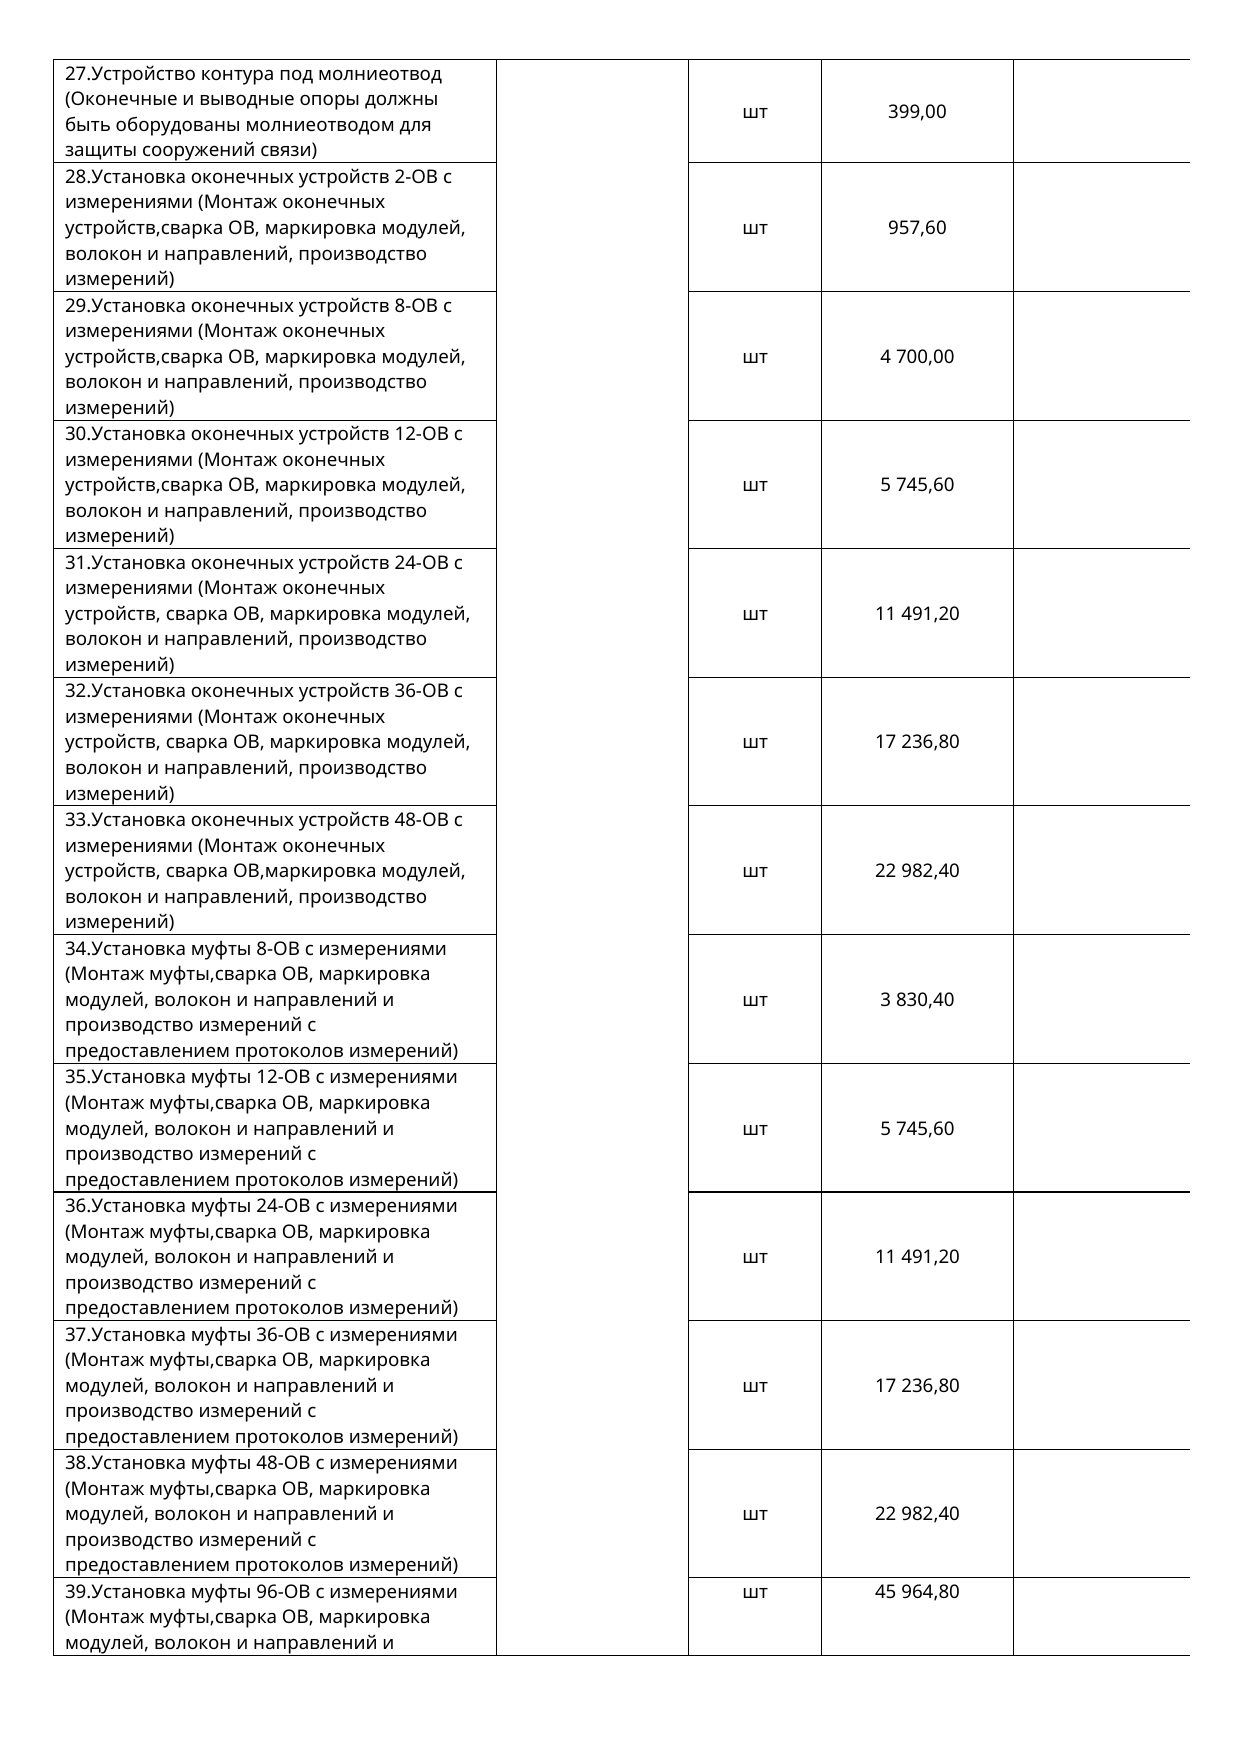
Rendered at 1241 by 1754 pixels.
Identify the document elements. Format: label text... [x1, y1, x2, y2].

table_cell шт [689, 935, 821, 1063]
table_cell 28.Установка оконечных устройств 2-ОВ с измерениями (Монтаж оконечных устройств,сварка ОВ, маркировка модулей, волокон и направлений, производство измерений) [54, 163, 496, 291]
table_cell [1014, 60, 1190, 162]
table_cell 5 745,60 [822, 421, 1013, 548]
table_cell 3 830,40 [822, 935, 1013, 1063]
table_cell [1014, 806, 1190, 934]
table_cell шт [689, 1193, 821, 1320]
table_cell [1014, 1321, 1190, 1449]
table_cell 17 236,80 [822, 1321, 1013, 1449]
table_cell 27.Устройство контура под молниеотвод (Оконечные и выводные опоры должны быть оборудованы молниеотводом для защиты сооружений связи) [54, 60, 496, 162]
table_cell шт [689, 1450, 821, 1577]
table_cell 37.Установка муфты 36-ОВ с измерениями (Монтаж муфты,сварка ОВ, маркировка модулей, волокон и направлений и производство измерений с предоставлением протоколов измерений) [54, 1321, 496, 1449]
table_cell шт [689, 292, 821, 419]
table_cell 399,00 [822, 60, 1013, 162]
table_cell [1014, 163, 1190, 291]
table_cell 33.Установка оконечных устройств 48-ОВ с измерениями (Монтаж оконечных устройств, сварка ОВ,маркировка модулей, волокон и направлений, производство измерений) [54, 806, 496, 934]
table_cell шт [689, 806, 821, 934]
table_cell 35.Установка муфты 12-ОВ с измерениями (Монтаж муфты,сварка ОВ, маркировка модулей, волокон и направлений и производство измерений с предоставлением протоколов измерений) [54, 1064, 496, 1191]
table_cell [1014, 1578, 1190, 1655]
table_cell 38.Установка муфты 48-ОВ с измерениями (Монтаж муфты,сварка ОВ, маркировка модулей, волокон и направлений и производство измерений с предоставлением протоколов измерений) [54, 1450, 496, 1577]
table_cell шт [689, 1578, 821, 1655]
table_cell 957,60 [822, 163, 1013, 291]
table_cell шт [689, 60, 821, 162]
table_cell [1014, 421, 1190, 548]
table_cell 22 982,40 [822, 806, 1013, 934]
table_cell 4 700,00 [822, 292, 1013, 419]
table_cell 31.Установка оконечных устройств 24-ОВ с измерениями (Монтаж оконечных устройств, сварка ОВ, маркировка модулей, волокон и направлений, производство измерений) [54, 549, 496, 677]
table_cell 5 745,60 [822, 1064, 1013, 1191]
table_cell шт [689, 163, 821, 291]
table_cell [1014, 1450, 1190, 1577]
table_cell [1014, 678, 1190, 805]
table_cell [1014, 1064, 1190, 1191]
table_cell шт [689, 1064, 821, 1191]
table_cell 34.Установка муфты 8-ОВ с измерениями (Монтаж муфты,сварка ОВ, маркировка модулей, волокон и направлений и производство измерений с предоставлением протоколов измерений) [54, 935, 496, 1063]
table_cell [54, 1578, 496, 1655]
table_cell шт [689, 549, 821, 677]
table_cell 36.Установка муфты 24-ОВ с измерениями (Монтаж муфты,сварка ОВ, маркировка модулей, волокон и направлений и производство измерений с предоставлением протоколов измерений) [54, 1193, 496, 1320]
table_cell 22 982,40 [822, 1450, 1013, 1577]
table_cell 11 491,20 [822, 549, 1013, 677]
table_cell шт [689, 1321, 821, 1449]
table_cell 11 491,20 [822, 1193, 1013, 1320]
table_cell 45 964,80 [822, 1578, 1013, 1655]
table_cell шт [689, 421, 821, 548]
table_cell 32.Установка оконечных устройств 36-ОВ с измерениями (Монтаж оконечных устройств, сварка ОВ, маркировка модулей, волокон и направлений, производство измерений) [54, 678, 496, 805]
table_cell [1014, 292, 1190, 419]
table_cell 29.Установка оконечных устройств 8-ОВ с измерениями (Монтаж оконечных устройств,сварка ОВ, маркировка модулей, волокон и направлений, производство измерений) [54, 292, 496, 419]
table_cell 30.Установка оконечных устройств 12-ОВ с измерениями (Монтаж оконечных устройств,сварка ОВ, маркировка модулей, волокон и направлений, производство измерений) [54, 421, 496, 548]
table_cell [1014, 1193, 1190, 1320]
table_cell шт [689, 678, 821, 805]
table_cell [1014, 549, 1190, 677]
table_cell 17 236,80 [822, 678, 1013, 805]
table_cell [1014, 935, 1190, 1063]
